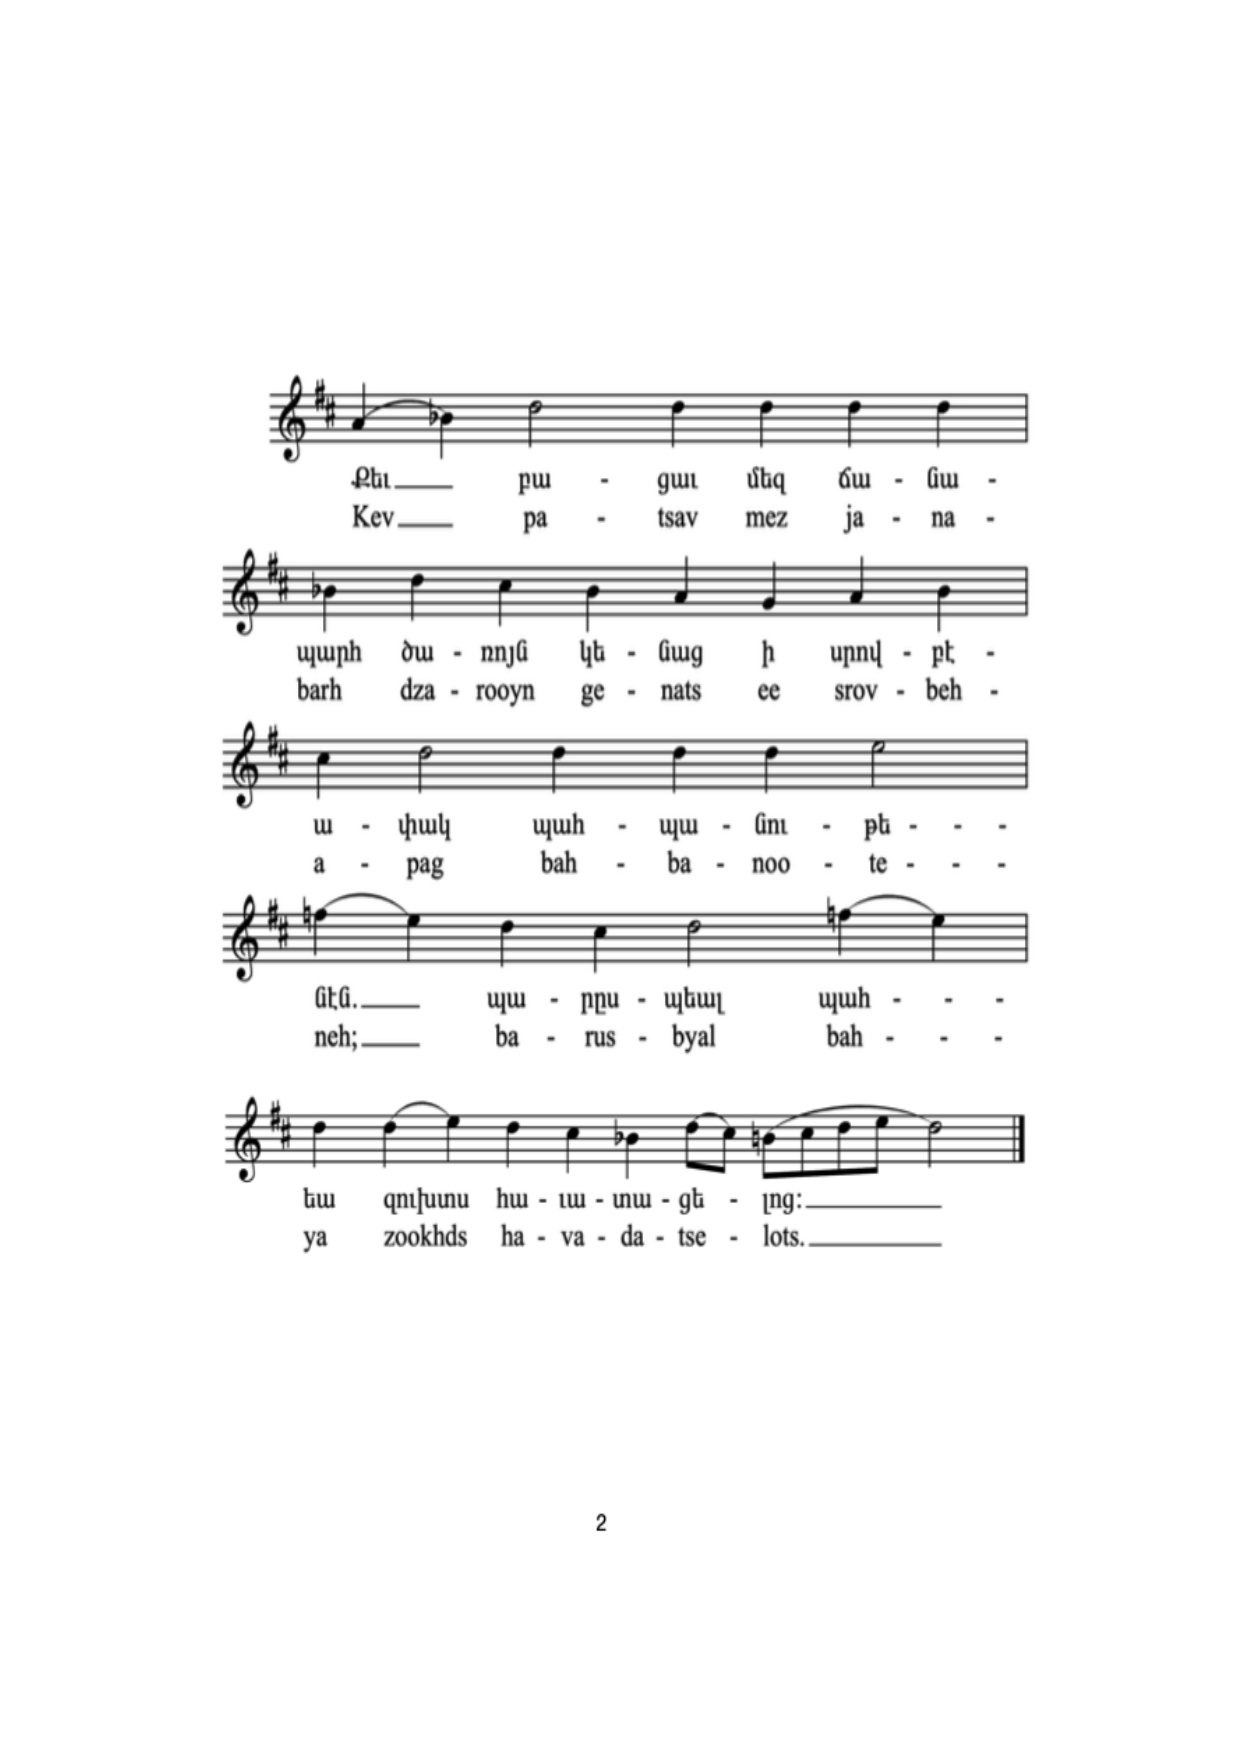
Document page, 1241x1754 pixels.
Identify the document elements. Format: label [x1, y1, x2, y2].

picture [177, 239, 1063, 1577]
